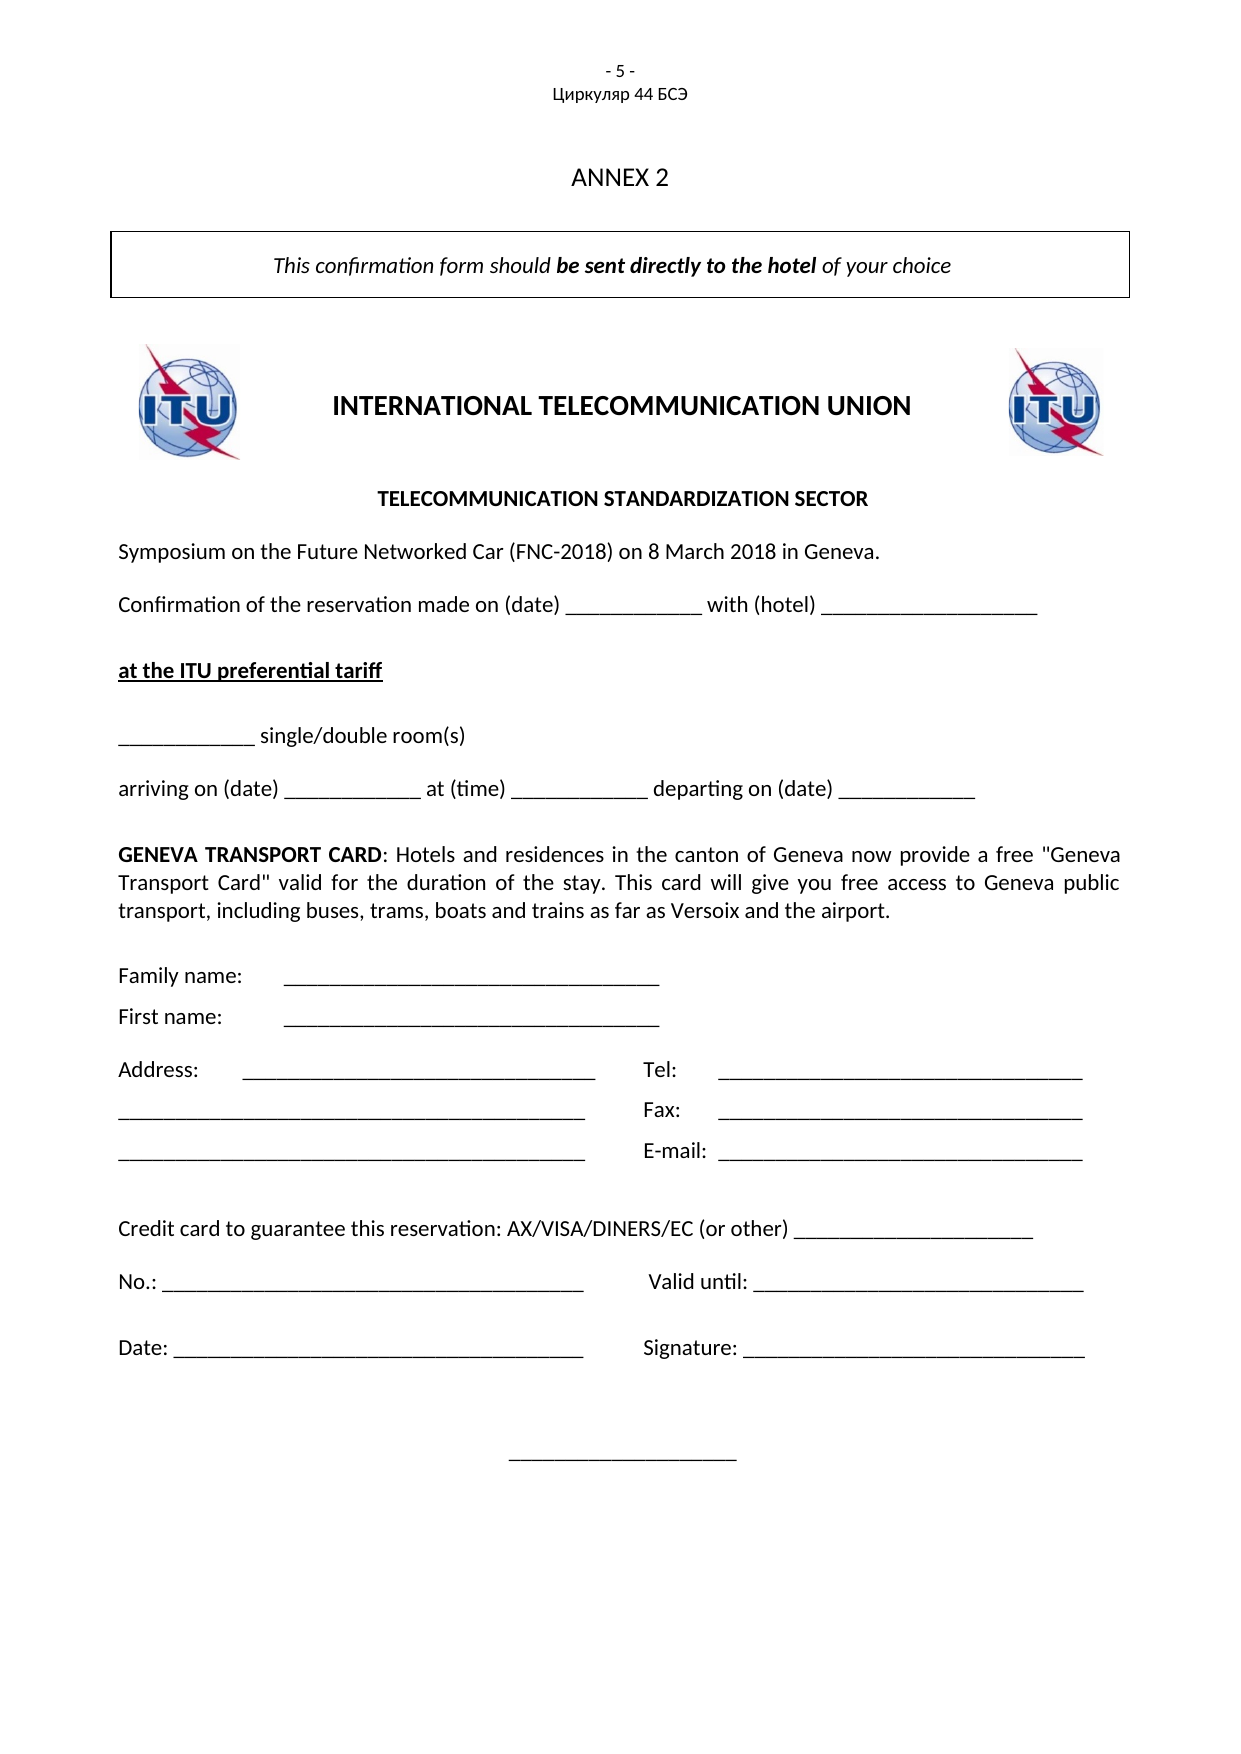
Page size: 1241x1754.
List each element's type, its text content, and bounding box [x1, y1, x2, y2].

text No.: _____________________________________ Valid until: _____________________________ [118, 1267, 1122, 1295]
table_header [990, 339, 1129, 459]
table_header This confirmation form should be sent directly to the hotel of your choice [112, 232, 1129, 297]
picture [138, 344, 241, 460]
text arriving on (date) ____________ at (time) ____________ departing on (date) ____________ [118, 774, 1122, 802]
table_header INTERNATIONAL TELECOMMUNICATION UNION [250, 339, 990, 459]
text TELECOMMUNICATION STANDARDIZATION SECTOR [148, 484, 1098, 512]
text ____________ single/double room(s) [118, 721, 1122, 749]
text Credit card to guarantee this reservation: AX/VISA/DINERS/EC (or other) _____________________ [118, 1214, 1122, 1242]
text _________________________________________ E-mail: ________________________________ [118, 1136, 1122, 1164]
text Family name: _________________________________ [118, 962, 1122, 989]
text ANNEX 2 [118, 160, 1122, 193]
text Symposium on the Future Networked Car (FNC-2018) on 8 March 2018 in Geneva. [118, 537, 1137, 565]
text Date: ____________________________________ Signature: ______________________________ [118, 1333, 1122, 1361]
text _________________________________________ Fax: ________________________________ [118, 1096, 1122, 1124]
text ____________________ [118, 1436, 1127, 1464]
table_header [111, 339, 250, 459]
text Address: _______________________________ Tel: ________________________________ [118, 1055, 1122, 1083]
text First name: _________________________________ [118, 1002, 1122, 1030]
text at the ITU preferential tariff [118, 656, 1122, 684]
picture [1008, 348, 1104, 456]
text GENEVA TRANSPORT CARD: Hotels and residences in the canton of Geneva now provide a free "Geneva Transport Card" valid for the duration of the stay. This card will give you free access to Geneva public transport, including buses, trams, boats and trains as far as Versoix and the airport. [118, 840, 1122, 924]
text Confirmation of the reservation made on (date) ____________ with (hotel) ___________________ [118, 590, 1122, 618]
